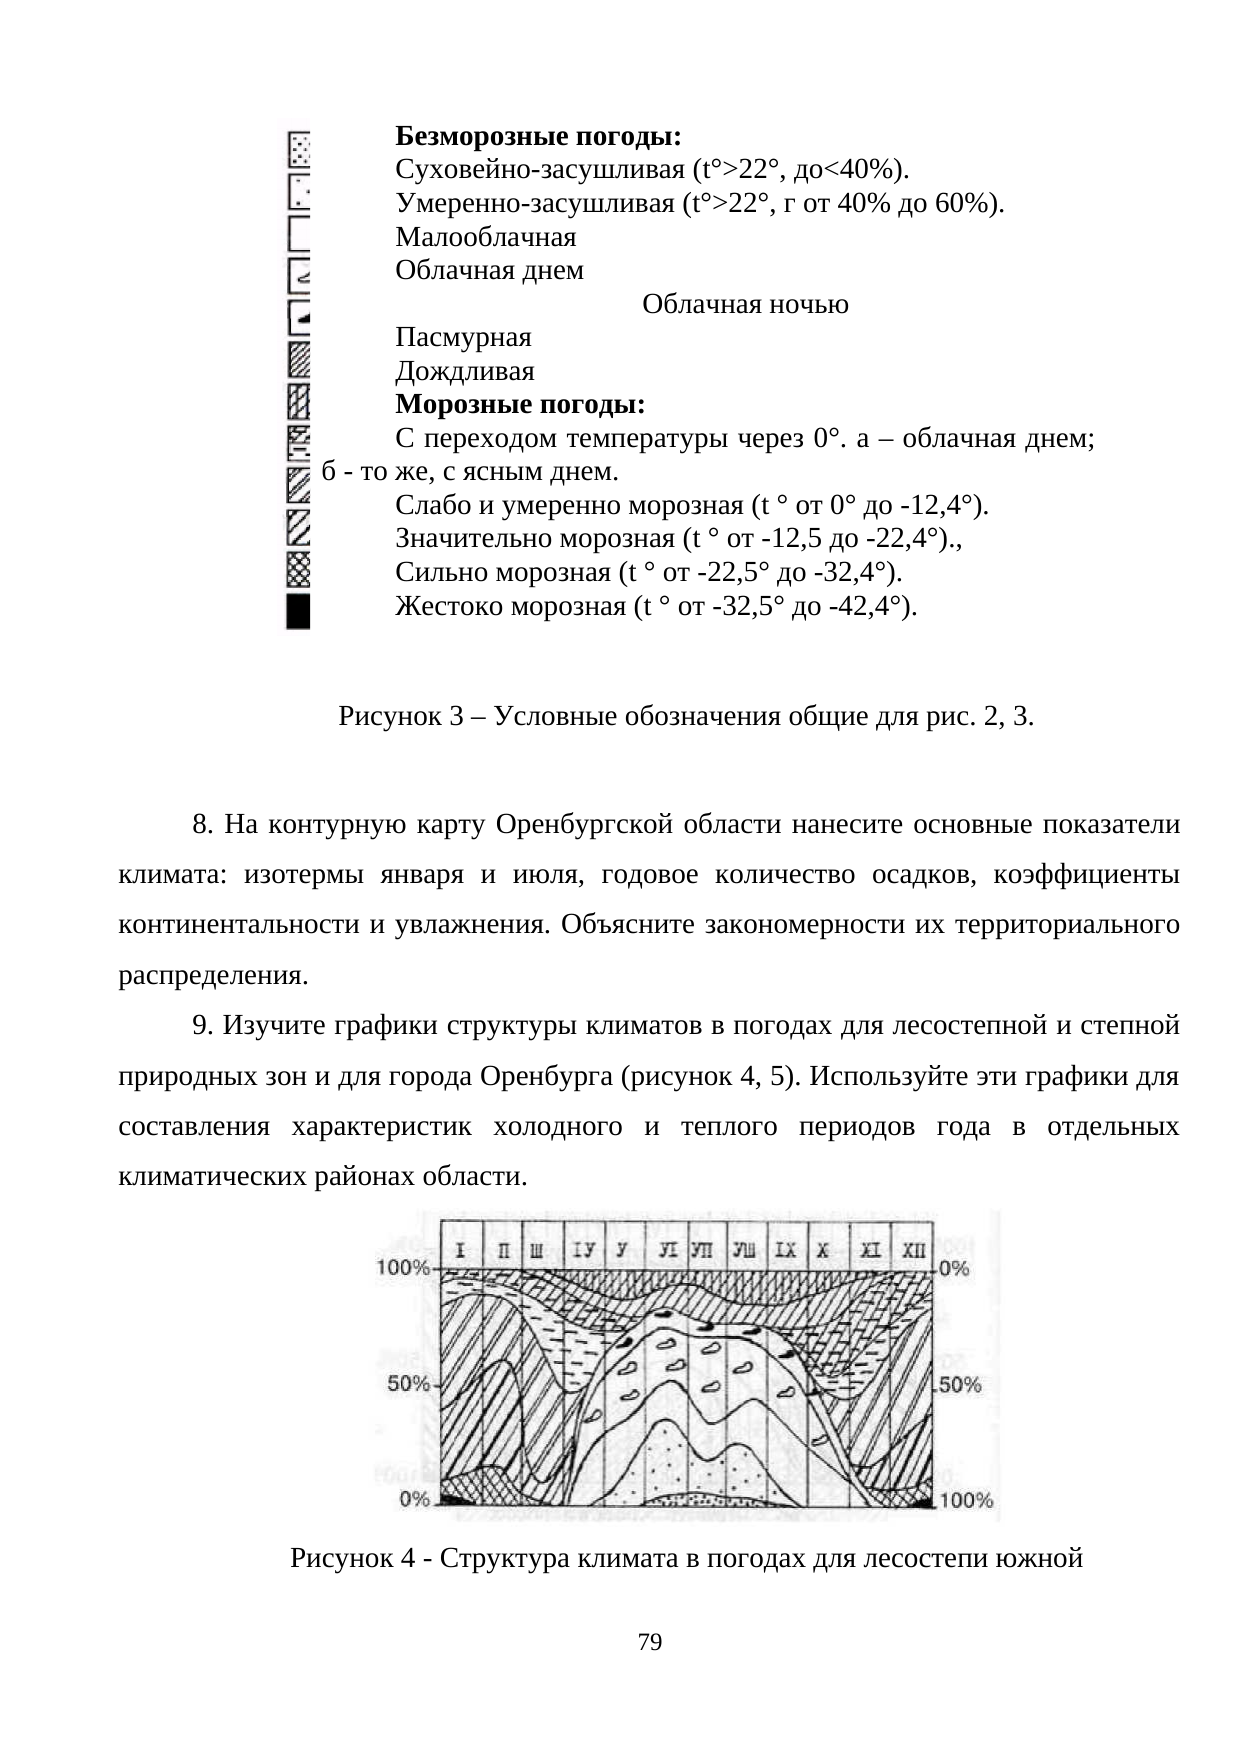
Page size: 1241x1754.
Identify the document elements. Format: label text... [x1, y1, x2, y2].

text Рисунок 3 – Условные обозначения общие для рис. 2, 3. [118, 698, 1181, 732]
table_header [192, 118, 310, 648]
picture [367, 1208, 1006, 1527]
text Рисунок 4 - Структура климата в погодах для лесостепи южной [118, 1540, 1181, 1573]
text 8. На контурную карту Оренбургской области нанесите основные показатели климата: изотермы января и июля, годовое количество осадков, коэффициенты континентальности и увлажнения. Объясните закономерности их территориального распределения. [118, 806, 1181, 991]
text 9. Изучите графики структуры климатов в погодах для лесостепной и степной природных зон и для города Оренбурга (рисунок 4, 5). Используйте эти графики для составления характеристик холодного и теплого периодов года в отдельных климатических районах области. [118, 1007, 1181, 1192]
table_header Безморозные погоды: Суховейно-засушливая (t°>22°, до<40%). Умеренно-засушливая (t°>22°, г от 40% до 60%). Малооблачная Облачная днем Облачная ночью Пасмурная Дождливая Морозные погоды: С переходом температуры через 0°. а – облачная днем; б - то же, с ясным днем. Слабо и умеренно морозная (t ° от 0° до -12,4°). Значительно морозная (t ° от -12,5 до -22,4°)., Сильно морозная (t ° от -22,5° до -32,4°). Жестоко морозная (t ° от -32,5° до -42,4°). [310, 118, 1107, 648]
picture [277, 118, 311, 636]
